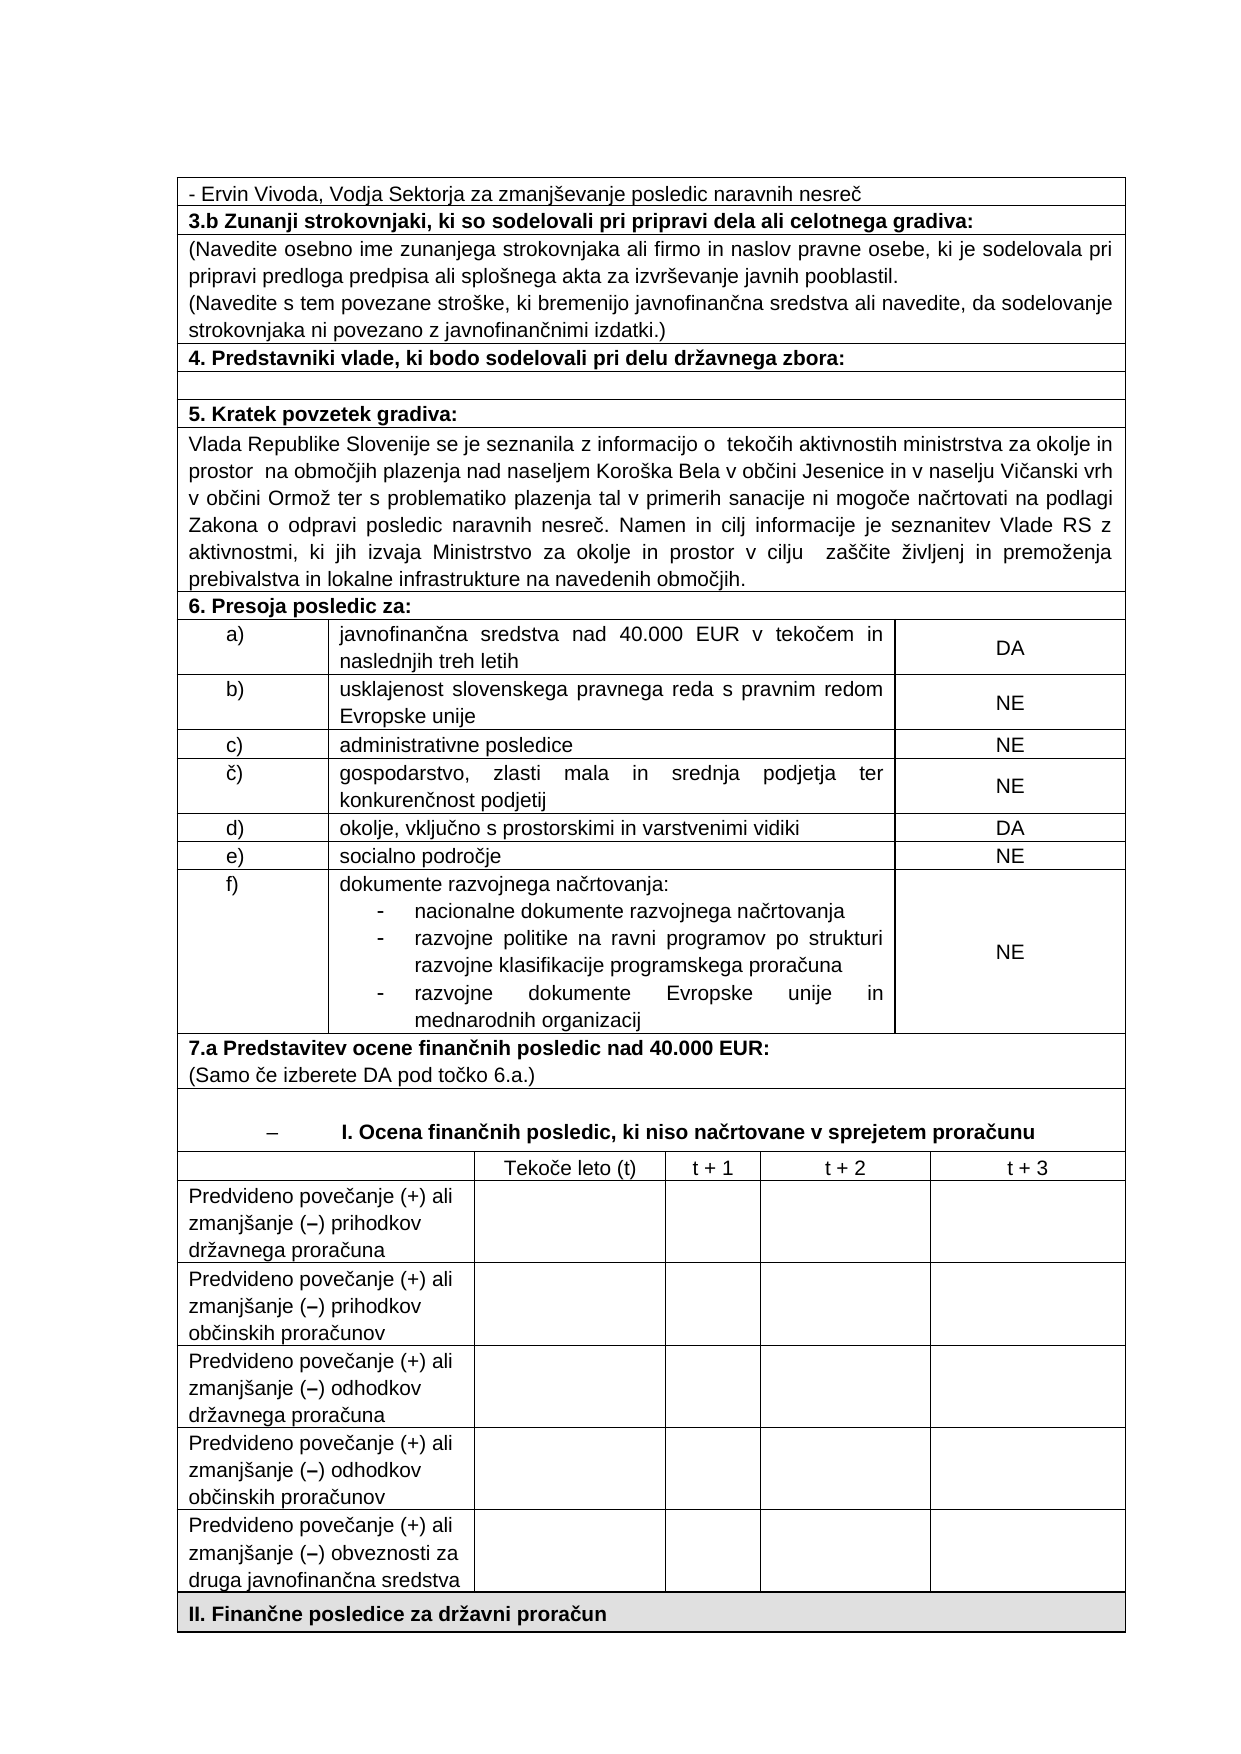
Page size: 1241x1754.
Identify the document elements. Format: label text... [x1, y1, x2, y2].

table_cell Predvideno povečanje (+) ali zmanjšanje (–) obveznosti za druga javnofinančna sredstva [178, 1510, 474, 1591]
table_cell [475, 1181, 665, 1262]
table_cell [666, 1510, 760, 1591]
table_cell Predvideno povečanje (+) ali zmanjšanje (–) odhodkov državnega proračuna [178, 1346, 474, 1427]
table_cell [666, 1346, 760, 1427]
table_cell usklajenost slovenskega pravnega reda s pravnim redom Evropske unije [329, 675, 894, 729]
table_cell II. Finančne posledice za državni proračun [178, 1593, 1125, 1631]
table_cell t + 3 [931, 1152, 1125, 1180]
table_cell f) [178, 870, 328, 1032]
table_cell 7.a Predstavitev ocene finančnih posledic nad 40.000 EUR: (Samo če izberete DA pod točko 6.a.) [178, 1034, 1125, 1088]
table_cell okolje, vključno s prostorskimi in varstvenimi vidiki [329, 814, 894, 841]
table_cell [931, 1428, 1125, 1509]
table_cell a) [178, 620, 328, 674]
table_cell [761, 1346, 930, 1427]
table_cell t + 2 [761, 1152, 930, 1180]
table_cell e) [178, 842, 328, 869]
table_cell [666, 1428, 760, 1509]
table_cell Tekoče leto (t) [475, 1152, 665, 1180]
table_cell 3.b Zunanji strokovnjaki, ki so sodelovali pri pripravi dela ali celotnega gradiva: [178, 206, 1125, 233]
table_cell [761, 1510, 930, 1591]
table_cell NE [896, 759, 1125, 813]
table_cell Predvideno povečanje (+) ali zmanjšanje (–) odhodkov občinskih proračunov [178, 1428, 474, 1509]
table_cell 4. Predstavniki vlade, ki bodo sodelovali pri delu državnega zbora: [178, 344, 1125, 371]
table_cell c) [178, 730, 328, 757]
table_cell NE [896, 870, 1125, 1032]
table_cell t + 1 [666, 1152, 760, 1180]
table_cell socialno področje [329, 842, 894, 869]
table_cell NE [896, 730, 1125, 757]
table_cell [761, 1263, 930, 1344]
table_cell Predvideno povečanje (+) ali zmanjšanje (–) prihodkov občinskih proračunov [178, 1263, 474, 1344]
table_cell [931, 1510, 1125, 1591]
table_cell d) [178, 814, 328, 841]
table_cell javnofinančna sredstva nad 40.000 EUR v tekočem in naslednjih treh letih [329, 620, 894, 674]
table_cell [475, 1428, 665, 1509]
table_cell [931, 1263, 1125, 1344]
table_cell [666, 1263, 760, 1344]
table_cell [666, 1181, 760, 1262]
table_cell 5. Kratek povzetek gradiva: [178, 400, 1125, 427]
table_cell [178, 372, 1125, 399]
table_cell [761, 1428, 930, 1509]
table_cell Vlada Republike Slovenije se je seznanila z informacijo o tekočih aktivnostih ministrstva za okolje in prostor na območjih plazenja nad naseljem Koroška Bela v občini Jesenice in v naselju Vičanski vrh v občini Ormož ter s problematiko plazenja tal v primerih sanacije ni mogoče načrtovati na podlagi Zakona o odpravi posledic naravnih nesreč. Namen in cilj informacije je seznanitev Vlade RS z aktivnostmi, ki jih izvaja Ministrstvo za okolje in prostor v cilju zaščite življenj in premoženja prebivalstva in lokalne infrastrukture na navedenih območjih. [178, 428, 1125, 591]
table_cell NE [896, 675, 1125, 729]
table_cell [761, 1181, 930, 1262]
table_cell I. Ocena finančnih posledic, ki niso načrtovane v sprejetem proračunu [178, 1089, 1125, 1151]
table_cell DA [896, 814, 1125, 841]
table_cell [475, 1510, 665, 1591]
table_cell gospodarstvo, zlasti mala in srednja podjetja ter konkurenčnost podjetij [329, 759, 894, 813]
table_cell [178, 1152, 474, 1180]
table_cell [931, 1346, 1125, 1427]
table_cell administrativne posledice [329, 730, 894, 757]
table_cell [475, 1346, 665, 1427]
table_cell Predvideno povečanje (+) ali zmanjšanje (–) prihodkov državnega proračuna [178, 1181, 474, 1262]
table_cell (Navedite osebno ime zunanjega strokovnjaka ali firmo in naslov pravne osebe, ki je sodelovala pri pripravi predloga predpisa ali splošnega akta za izvrševanje javnih pooblastil. (Navedite s tem povezane stroške, ki bremenijo javnofinančna sredstva ali navedite, da sodelovanje strokovnjaka ni povezano z javnofinančnimi izdatki.) [178, 235, 1125, 343]
table_cell č) [178, 759, 328, 813]
table_cell 6. Presoja posledic za: [178, 592, 1125, 619]
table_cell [178, 178, 1125, 205]
table_cell [475, 1263, 665, 1344]
table_cell NE [896, 842, 1125, 869]
table_cell b) [178, 675, 328, 729]
table_cell DA [896, 620, 1125, 674]
table_cell dokumente razvojnega načrtovanja: nacionalne dokumente razvojnega načrtovanja razvojne politike na ravni programov po strukturi razvojne klasifikacije programskega proračuna razvojne dokumente Evropske unije in mednarodnih organizacij [329, 870, 894, 1032]
table_cell [931, 1181, 1125, 1262]
